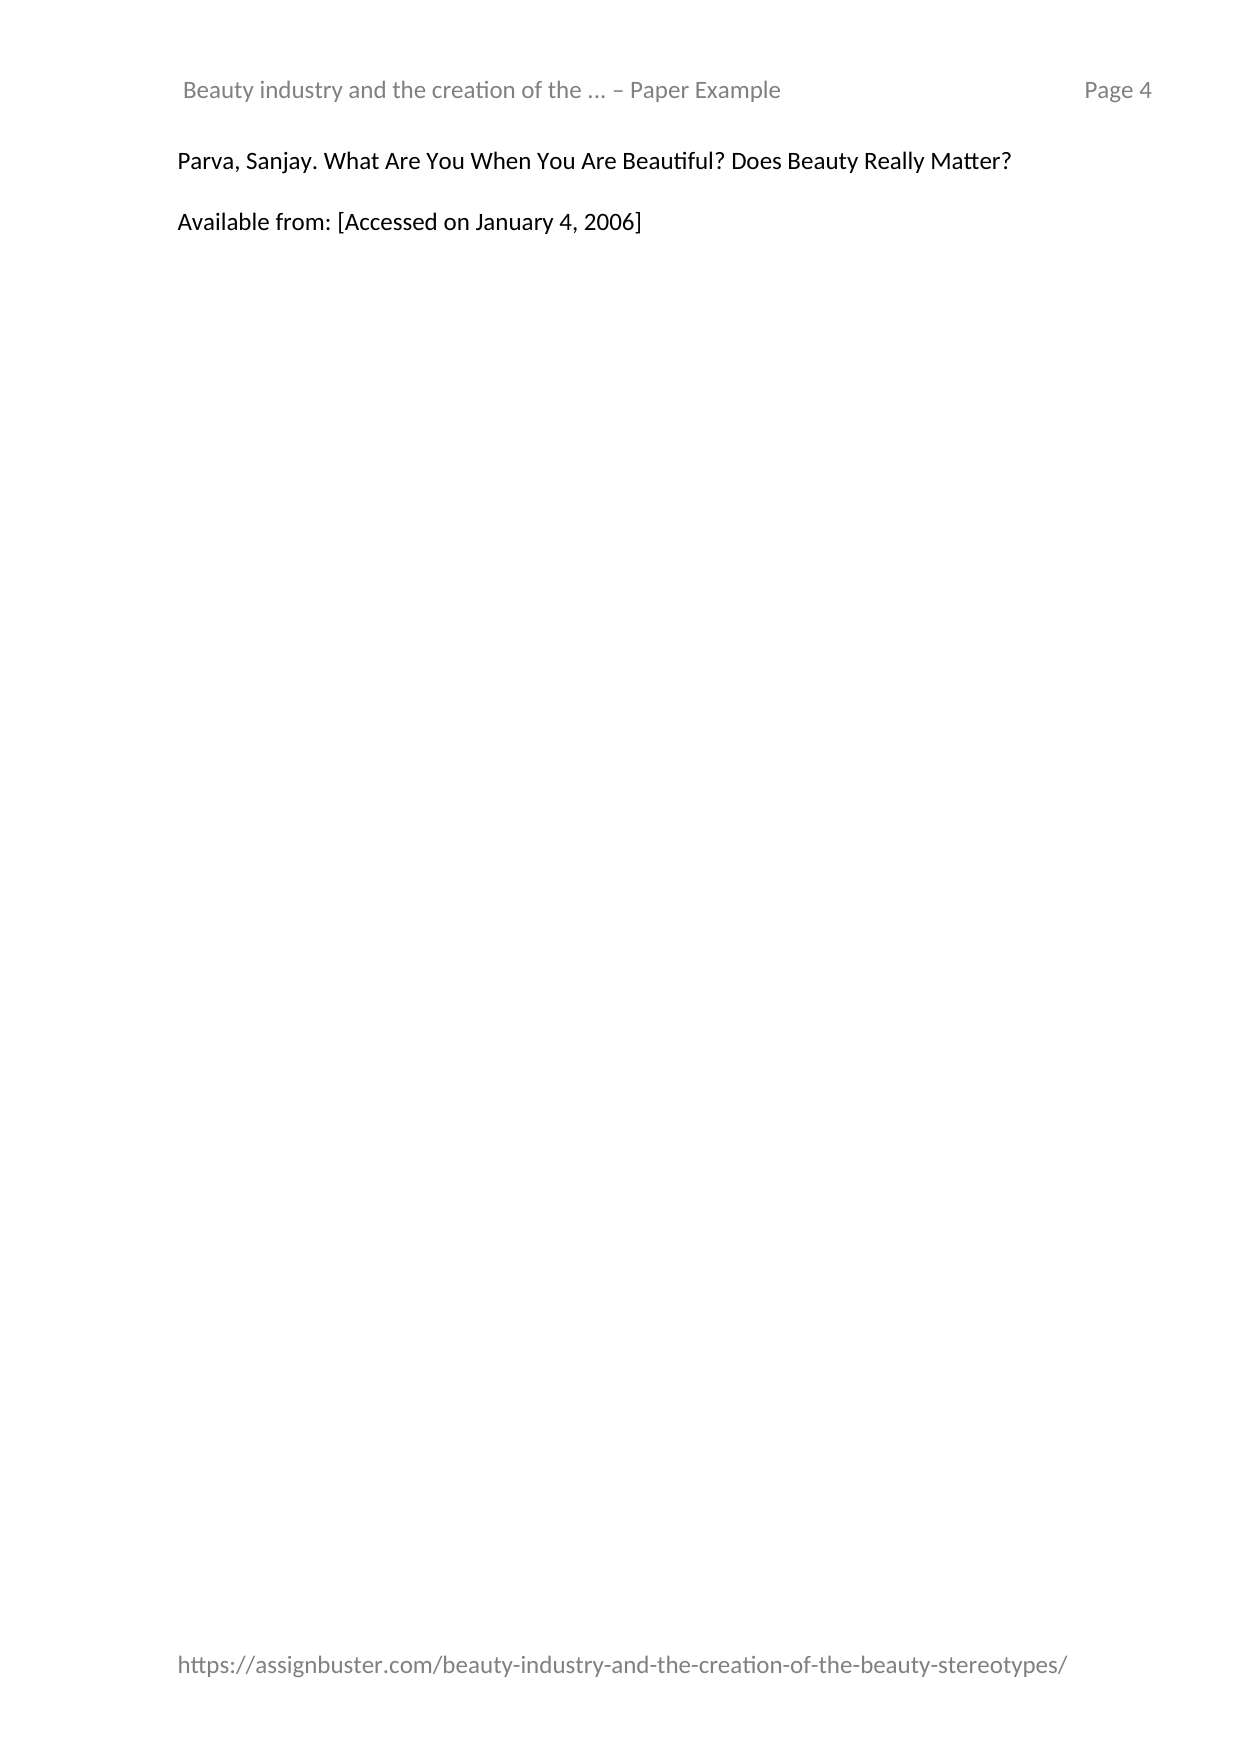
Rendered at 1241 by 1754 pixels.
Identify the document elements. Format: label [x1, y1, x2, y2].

text [177, 145, 1152, 237]
